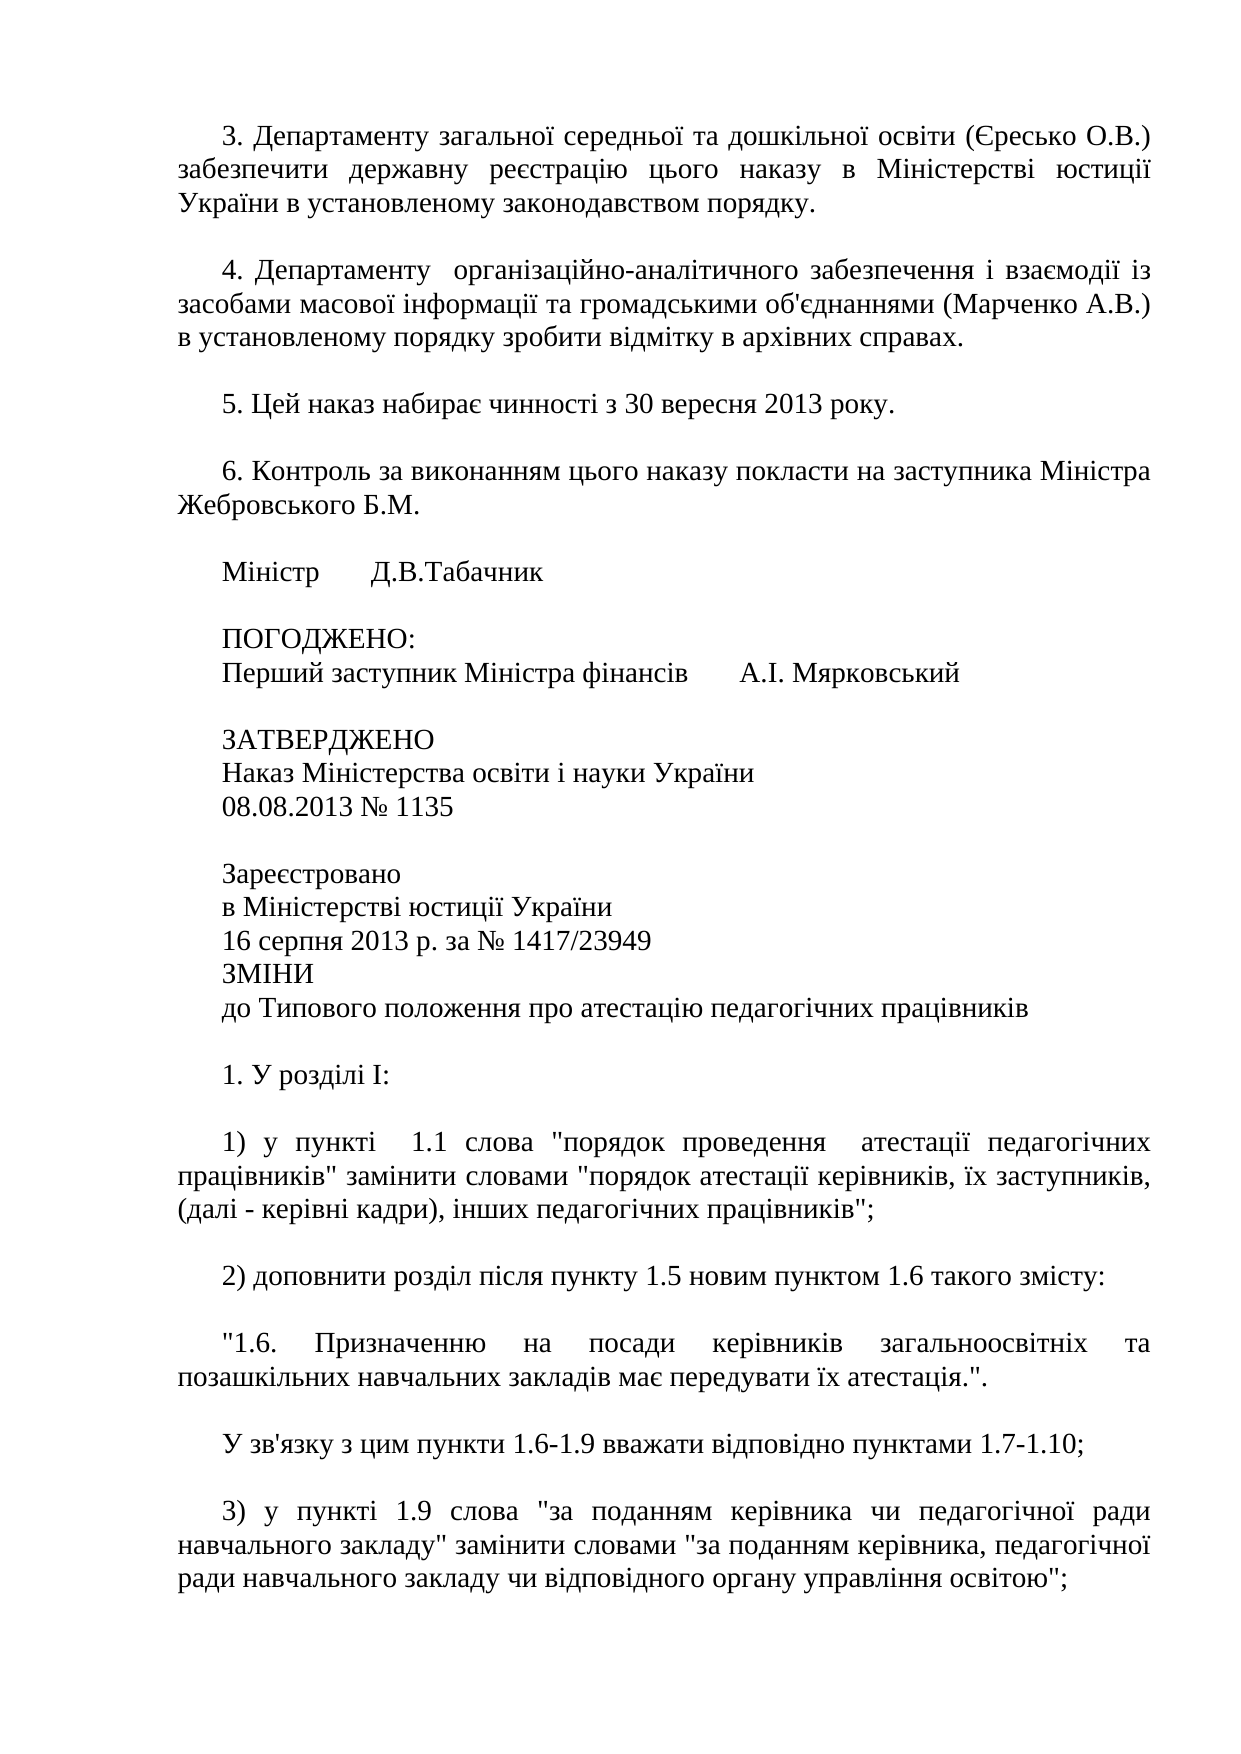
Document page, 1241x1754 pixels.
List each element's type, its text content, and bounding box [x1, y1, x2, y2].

text ЗАТВЕРДЖЕНО [177, 722, 1152, 755]
text 3. Департаменту загальної середньої та дошкільної освіти (Єресько О.В.) забезпечити державну реєстрацію цього наказу в Міністерстві юстиції України в установленому законодавством порядку. [177, 118, 1152, 219]
text Наказ Міністерства освіти і науки України [177, 755, 1152, 789]
text 6. Контроль за виконанням цього наказу покласти на заступника Міністра Жебровського Б.М. [177, 453, 1152, 521]
text Перший заступник Міністра фінансів А.І. Мярковський [177, 655, 1152, 688]
text Міністр Д.В.Табачник [177, 554, 1152, 588]
text 2) доповнити розділ після пункту 1.5 новим пунктом 1.6 такого змісту: [177, 1258, 1152, 1292]
text 3) у пункті 1.9 слова "за поданням керівника чи педагогічної ради навчального закладу" замінити словами "за поданням керівника, педагогічної ради навчального закладу чи відповідного органу управління освітою"; [177, 1493, 1152, 1594]
text У зв'язку з цим пункти 1.6-1.9 вважати відповідно пунктами 1.7-1.10; [177, 1426, 1152, 1460]
text Зареєстровано [177, 856, 1152, 889]
text "1.6. Призначенню на посади керівників загальноосвітніх та позашкільних навчальних закладів має передувати їх атестація.". [177, 1326, 1152, 1393]
text 5. Цей наказ набирає чинності з 30 вересня 2013 року. [177, 386, 1152, 420]
text 1. У розділі I: [177, 1057, 1152, 1091]
text 08.08.2013 № 1135 [177, 789, 1152, 822]
text 1) у пункті 1.1 слова "порядок проведення атестації педагогічних працівників" замінити словами "порядок атестації керівників, їх заступників, (далі - керівні кадри), інших педагогічних працівників"; [177, 1124, 1152, 1225]
text ЗМІНИ [177, 957, 1152, 990]
text до Типового положення про атестацію педагогічних працівників [177, 990, 1152, 1024]
text ПОГОДЖЕНО: [177, 621, 1152, 655]
text 4. Департаменту організаційно-аналітичного забезпечення і взаємодії із засобами масової інформації та громадськими об'єднаннями (Марченко А.В.) в установленому порядку зробити відмітку в архівних справах. [177, 252, 1152, 353]
text в Міністерстві юстиції України [177, 889, 1152, 923]
text 16 серпня 2013 р. за № 1417/23949 [177, 923, 1152, 957]
